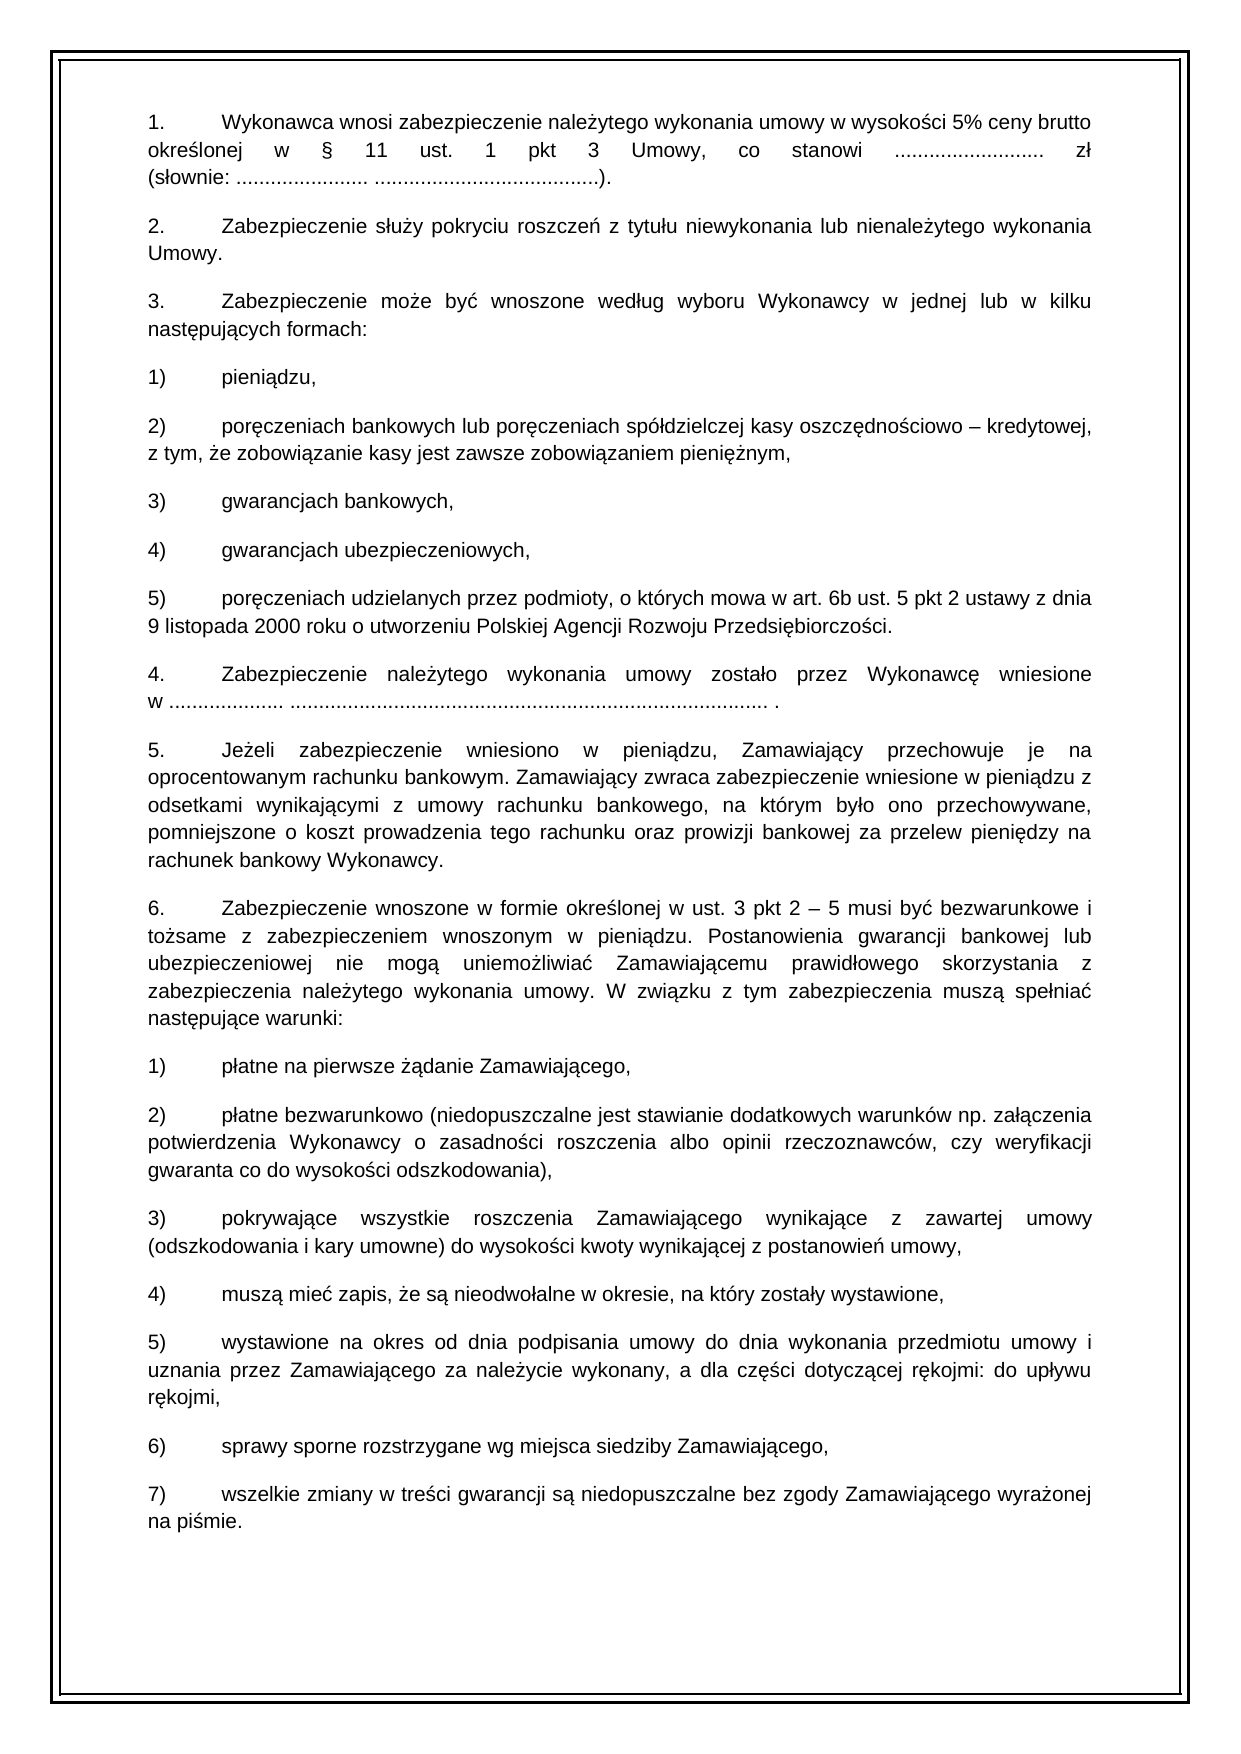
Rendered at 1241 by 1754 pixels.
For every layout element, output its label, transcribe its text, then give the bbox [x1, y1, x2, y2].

text 3) pokrywające wszystkie roszczenia Zamawiającego wynikające z zawartej umowy (odszkodowania i kary umowne) do wysokości kwoty wynikającej z postanowień umowy, [148, 1206, 1093, 1257]
text 1. Wykonawca wnosi zabezpieczenie należytego wykonania umowy w wysokości 5% ceny brutto określonej w § 11 ust. 1 pkt 3 Umowy, co stanowi .......................... zł (słownie: ....................... .......................................). [148, 110, 1093, 189]
text 5. Jeżeli zabezpieczenie wniesiono w pieniądzu, Zamawiający przechowuje je na oprocentowanym rachunku bankowym. Zamawiający zwraca zabezpieczenie wniesione w pieniądzu z odsetkami wynikającymi z umowy rachunku bankowego, na którym było ono przechowywane, pomniejszone o koszt prowadzenia tego rachunku oraz prowizji bankowej za przelew pieniędzy na rachunek bankowy Wykonawcy. [148, 738, 1093, 872]
text 5) poręczeniach udzielanych przez podmioty, o których mowa w art. 6b ust. 5 pkt 2 ustawy z dnia 9 listopada 2000 roku o utworzeniu Polskiej Agencji Rozwoju Przedsiębiorczości. [148, 586, 1093, 637]
text 3) gwarancjach bankowych, [148, 489, 1093, 513]
text 4. Zabezpieczenie należytego wykonania umowy zostało przez Wykonawcę wniesione w .................... ................................................................................... . [148, 662, 1093, 713]
text 4) gwarancjach ubezpieczeniowych, [148, 538, 1093, 562]
text 7) wszelkie zmiany w treści gwarancji są niedopuszczalne bez zgody Zamawiającego wyrażonej na piśmie. [148, 1482, 1093, 1533]
text 6) sprawy sporne rozstrzygane wg miejsca siedziby Zamawiającego, [148, 1433, 1093, 1457]
text 3. Zabezpieczenie może być wnoszone według wyboru Wykonawcy w jednej lub w kilku następujących formach: [148, 289, 1093, 341]
text 6. Zabezpieczenie wnoszone w formie określonej w ust. 3 pkt 2 – 5 musi być bezwarunkowe i tożsame z zabezpieczeniem wnoszonym w pieniądzu. Postanowienia gwarancji bankowej lub ubezpieczeniowej nie mogą uniemożliwiać Zamawiającemu prawidłowego skorzystania z zabezpieczenia należytego wykonania umowy. W związku z tym zabezpieczenia muszą spełniać następujące warunki: [148, 896, 1093, 1030]
text 1) płatne na pierwsze żądanie Zamawiającego, [148, 1054, 1093, 1078]
text 5) wystawione na okres od dnia podpisania umowy do dnia wykonania przedmiotu umowy i uznania przez Zamawiającego za należycie wykonany, a dla części dotyczącej rękojmi: do upływu rękojmi, [148, 1330, 1093, 1409]
text 1) pieniądzu, [148, 365, 1093, 389]
text 2. Zabezpieczenie służy pokryciu roszczeń z tytułu niewykonania lub nienależytego wykonania Umowy. [148, 213, 1093, 265]
text 4) muszą mieć zapis, że są nieodwołalne w okresie, na który zostały wystawione, [148, 1282, 1093, 1306]
text 2) poręczeniach bankowych lub poręczeniach spółdzielczej kasy oszczędnościowo – kredytowej, z tym, że zobowiązanie kasy jest zawsze zobowiązaniem pieniężnym, [148, 413, 1093, 465]
text 2) płatne bezwarunkowo (niedopuszczalne jest stawianie dodatkowych warunków np. załączenia potwierdzenia Wykonawcy o zasadności roszczenia albo opinii rzeczoznawców, czy weryfikacji gwaranta co do wysokości odszkodowania), [148, 1103, 1093, 1182]
